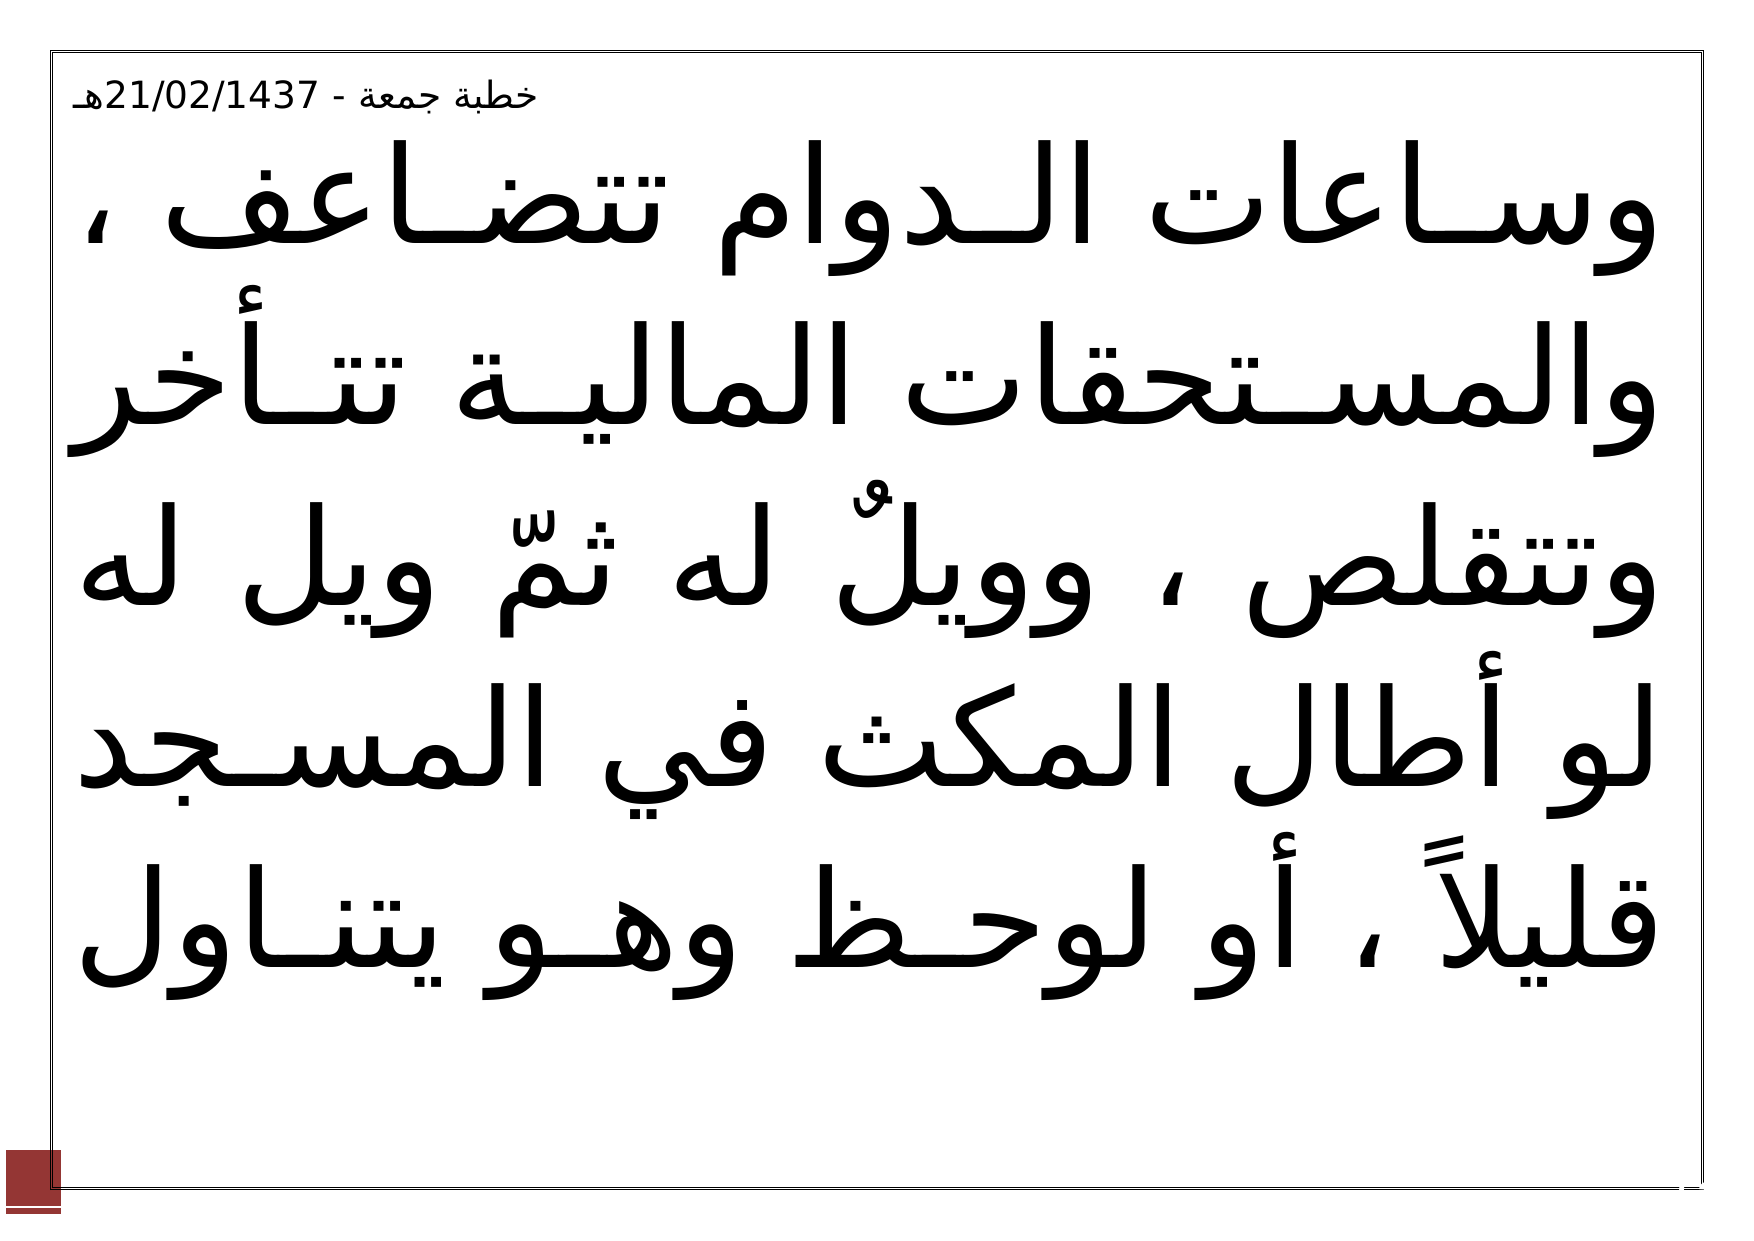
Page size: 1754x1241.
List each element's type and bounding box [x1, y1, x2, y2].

text [74, 117, 1665, 999]
